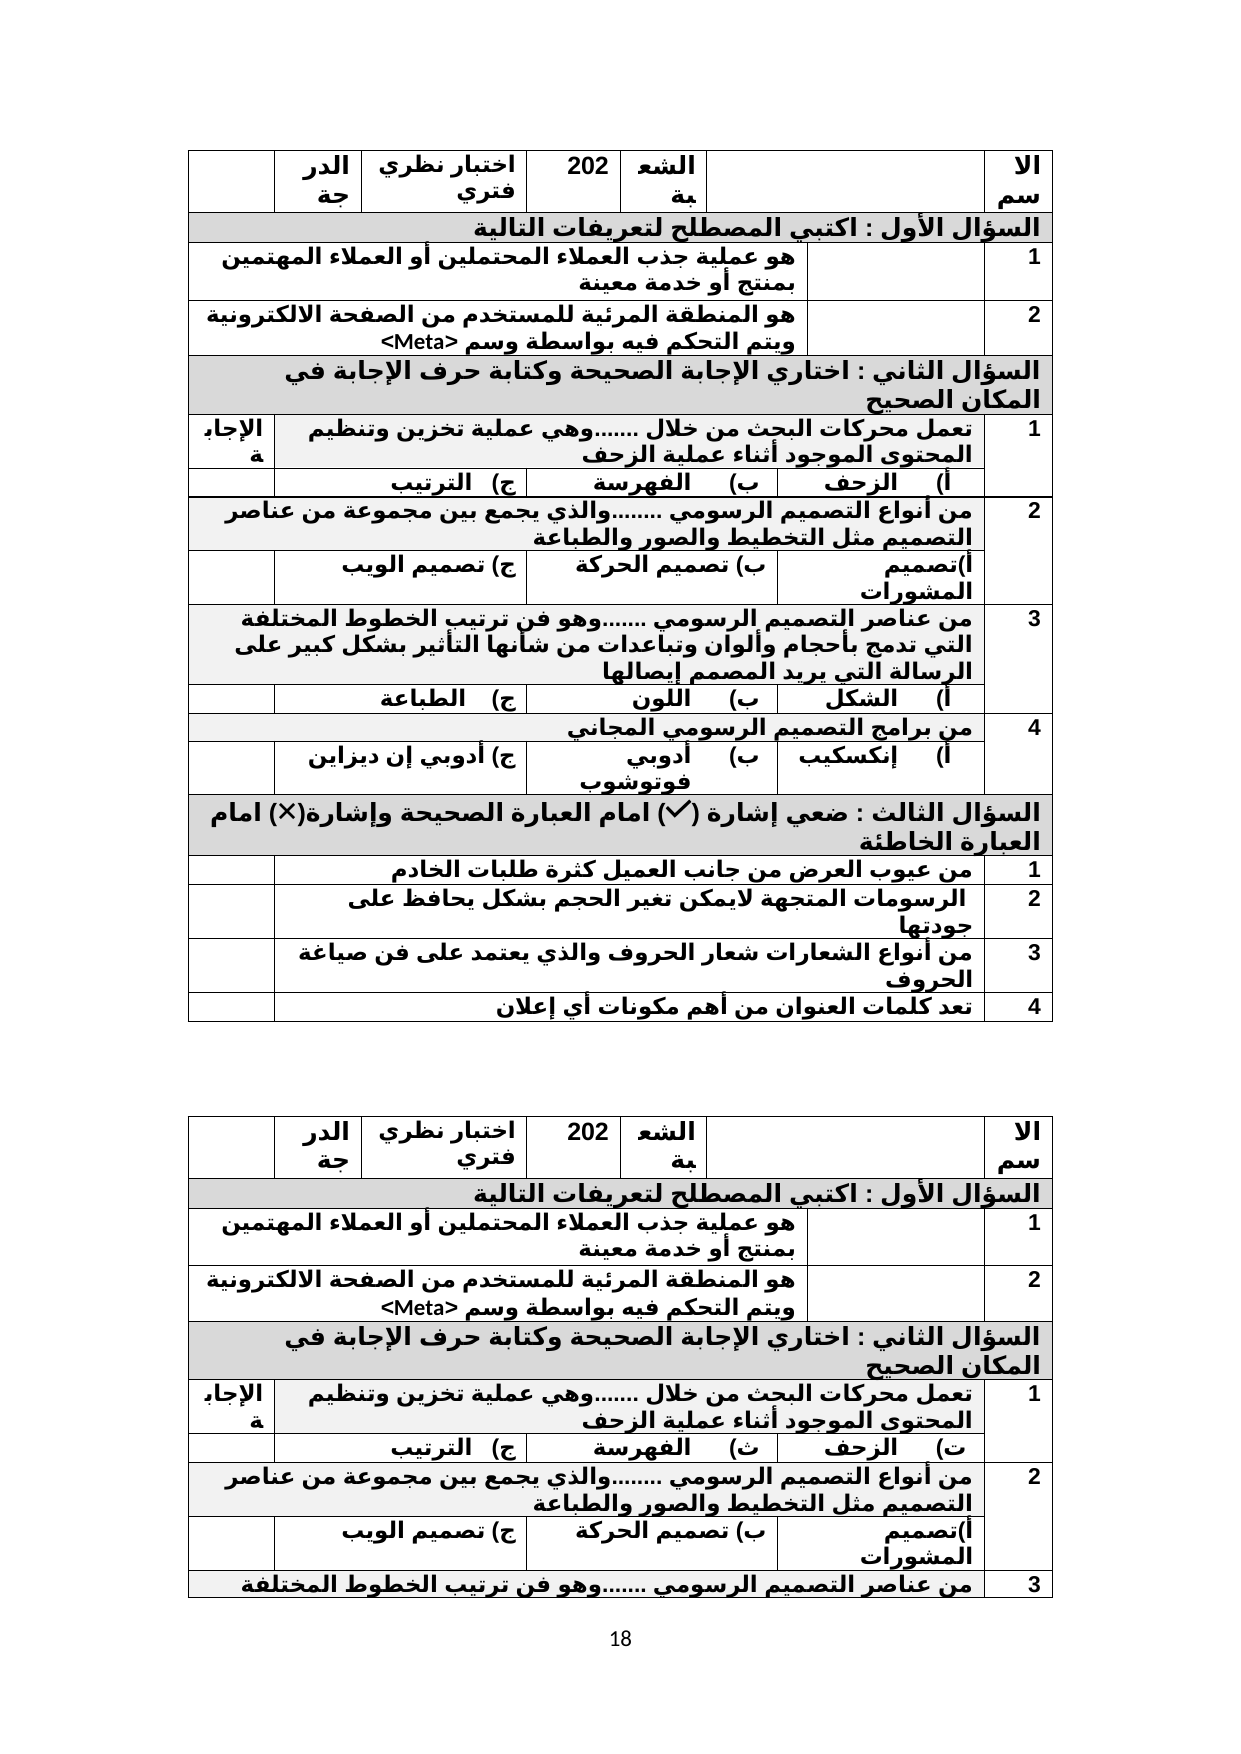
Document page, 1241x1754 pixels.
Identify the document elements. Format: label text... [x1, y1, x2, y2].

table_header الشعبة [621, 1117, 706, 1178]
table_cell [189, 885, 274, 938]
table_cell الرسومات المتجهة لايمكن تغير الحجم بشكل يحافظ على جودتها [275, 885, 984, 938]
table_header اختبار نظري فتري [362, 1117, 526, 1178]
table_header [707, 1117, 984, 1178]
table_cell 1 [985, 415, 1052, 496]
table_cell الإجابة [189, 1380, 274, 1433]
table_cell ج) الطباعة [275, 685, 526, 713]
table_cell [808, 301, 984, 355]
table_cell هو المنطقة المرئية للمستخدم من الصفحة الالكترونية ويتم التحكم فيه بواسطة وسم <Meta> [189, 301, 807, 355]
table_cell ج) الترتيب [275, 469, 526, 496]
table_cell 3 [985, 1571, 1052, 1597]
table_cell [189, 469, 274, 496]
table_cell هو المنطقة المرئية للمستخدم من الصفحة الالكترونية ويتم التحكم فيه بواسطة وسم <Meta> [189, 1266, 807, 1321]
table_cell هو عملية جذب العملاء المحتملين أو العملاء المهتمين بمنتج أو خدمة معينة [189, 1209, 807, 1265]
table_header [189, 151, 274, 212]
table_cell اللون [527, 685, 777, 713]
table_cell [189, 856, 274, 884]
table_cell أ)تصميم المشورات [778, 551, 984, 604]
table_cell [189, 742, 274, 794]
table_header اختبار نظري فتري [362, 151, 526, 212]
table_cell [189, 993, 274, 1021]
table_cell [808, 1209, 984, 1265]
table_cell 2 [985, 1266, 1052, 1321]
table_cell 1 [985, 1209, 1052, 1265]
table_cell [189, 685, 274, 713]
table_cell من برامج التصميم الرسومي المجاني [189, 714, 984, 741]
table_cell 2 [985, 498, 1052, 604]
table_cell [808, 1266, 984, 1321]
picture [665, 795, 692, 822]
table_cell [189, 1434, 274, 1462]
table_cell من أنواع التصميم الرسومي ........والذي يجمع بين مجموعة من عناصر التصميم مثل التخطيط والصور والطباعة [189, 498, 984, 550]
table_cell 3 [985, 605, 1052, 713]
table_cell الفهرسة [527, 1434, 777, 1462]
table_cell السؤال الثالث : ضعي إشارة () امام العبارة الصحيحة وإشارة() امام العبارة الخاطئة [189, 795, 1052, 855]
table_cell 4 [985, 993, 1052, 1021]
table_header الدرجة [275, 1117, 361, 1178]
table_header 202 [527, 1117, 620, 1178]
table_header الدرجة [275, 151, 361, 212]
table_cell ج) تصميم الويب [275, 551, 526, 604]
table_cell 1 [985, 1380, 1052, 1462]
table_cell 1 [985, 243, 1052, 300]
table_cell من أنواع الشعارات شعار الحروف والذي يعتمد على فن صياغة الحروف [275, 939, 984, 992]
table_cell 2 [985, 1463, 1052, 1570]
table_cell إنكسكيب [778, 742, 984, 794]
table_cell الشكل [778, 685, 984, 713]
table_cell هو عملية جذب العملاء المحتملين أو العملاء المهتمين بمنتج أو خدمة معينة [189, 243, 807, 300]
table_cell الزحف [778, 469, 984, 496]
table_cell من عيوب العرض من جانب العميل كثرة طلبات الخادم [275, 856, 984, 884]
table_cell السؤال الأول : اكتبي المصطلح لتعريفات التالية [189, 1179, 1052, 1208]
table_cell الإجابة [189, 415, 274, 467]
table_cell ج) الترتيب [275, 1434, 526, 1462]
picture [276, 800, 298, 822]
table_cell الفهرسة [527, 469, 777, 496]
table_cell 4 [985, 714, 1052, 794]
table_header الشعبة [621, 151, 706, 212]
table_cell ب) تصميم الحركة [527, 551, 777, 604]
table_cell تعمل محركات البحث من خلال .......وهي عملية تخزين وتنظيم المحتوى الموجود أثناء عملية الزحف [275, 415, 984, 467]
table_cell السؤال الثاني : اختاري الإجابة الصحيحة وكتابة حرف الإجابة في المكان الصحيح [189, 356, 1052, 414]
table_cell [189, 551, 274, 604]
table_cell تعمل محركات البحث من خلال .......وهي عملية تخزين وتنظيم المحتوى الموجود أثناء عملية الزحف [275, 1380, 984, 1433]
table_cell من أنواع التصميم الرسومي ........والذي يجمع بين مجموعة من عناصر التصميم مثل التخطيط والصور والطباعة [189, 1463, 984, 1516]
table_cell تعد كلمات العنوان من أهم مكونات أي إعلان [275, 993, 984, 1021]
table_cell 2 [985, 885, 1052, 938]
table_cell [189, 1571, 984, 1597]
table_cell السؤال الثاني : اختاري الإجابة الصحيحة وكتابة حرف الإجابة في المكان الصحيح [189, 1322, 1052, 1379]
table_cell 3 [985, 939, 1052, 992]
table_header الاسم [985, 151, 1052, 212]
table_cell 2 [985, 301, 1052, 355]
table_cell السؤال الأول : اكتبي المصطلح لتعريفات التالية [189, 213, 1052, 242]
table_cell [808, 243, 984, 300]
table_cell 1 [985, 856, 1052, 884]
table_cell ج) أدوبي إن ديزاين [275, 742, 526, 794]
table_cell الزحف [778, 1434, 984, 1462]
table_cell أ)تصميم المشورات [778, 1517, 984, 1570]
table_header [189, 1117, 274, 1178]
table_cell [189, 939, 274, 992]
table_header الاسم [985, 1117, 1052, 1178]
table_header 202 [527, 151, 620, 212]
table_header [707, 151, 984, 212]
table_cell [189, 1517, 274, 1570]
table_cell ج) تصميم الويب [275, 1517, 526, 1570]
table_cell ب) تصميم الحركة [527, 1517, 777, 1570]
table_cell أدوبي فوتوشوب [527, 742, 777, 794]
